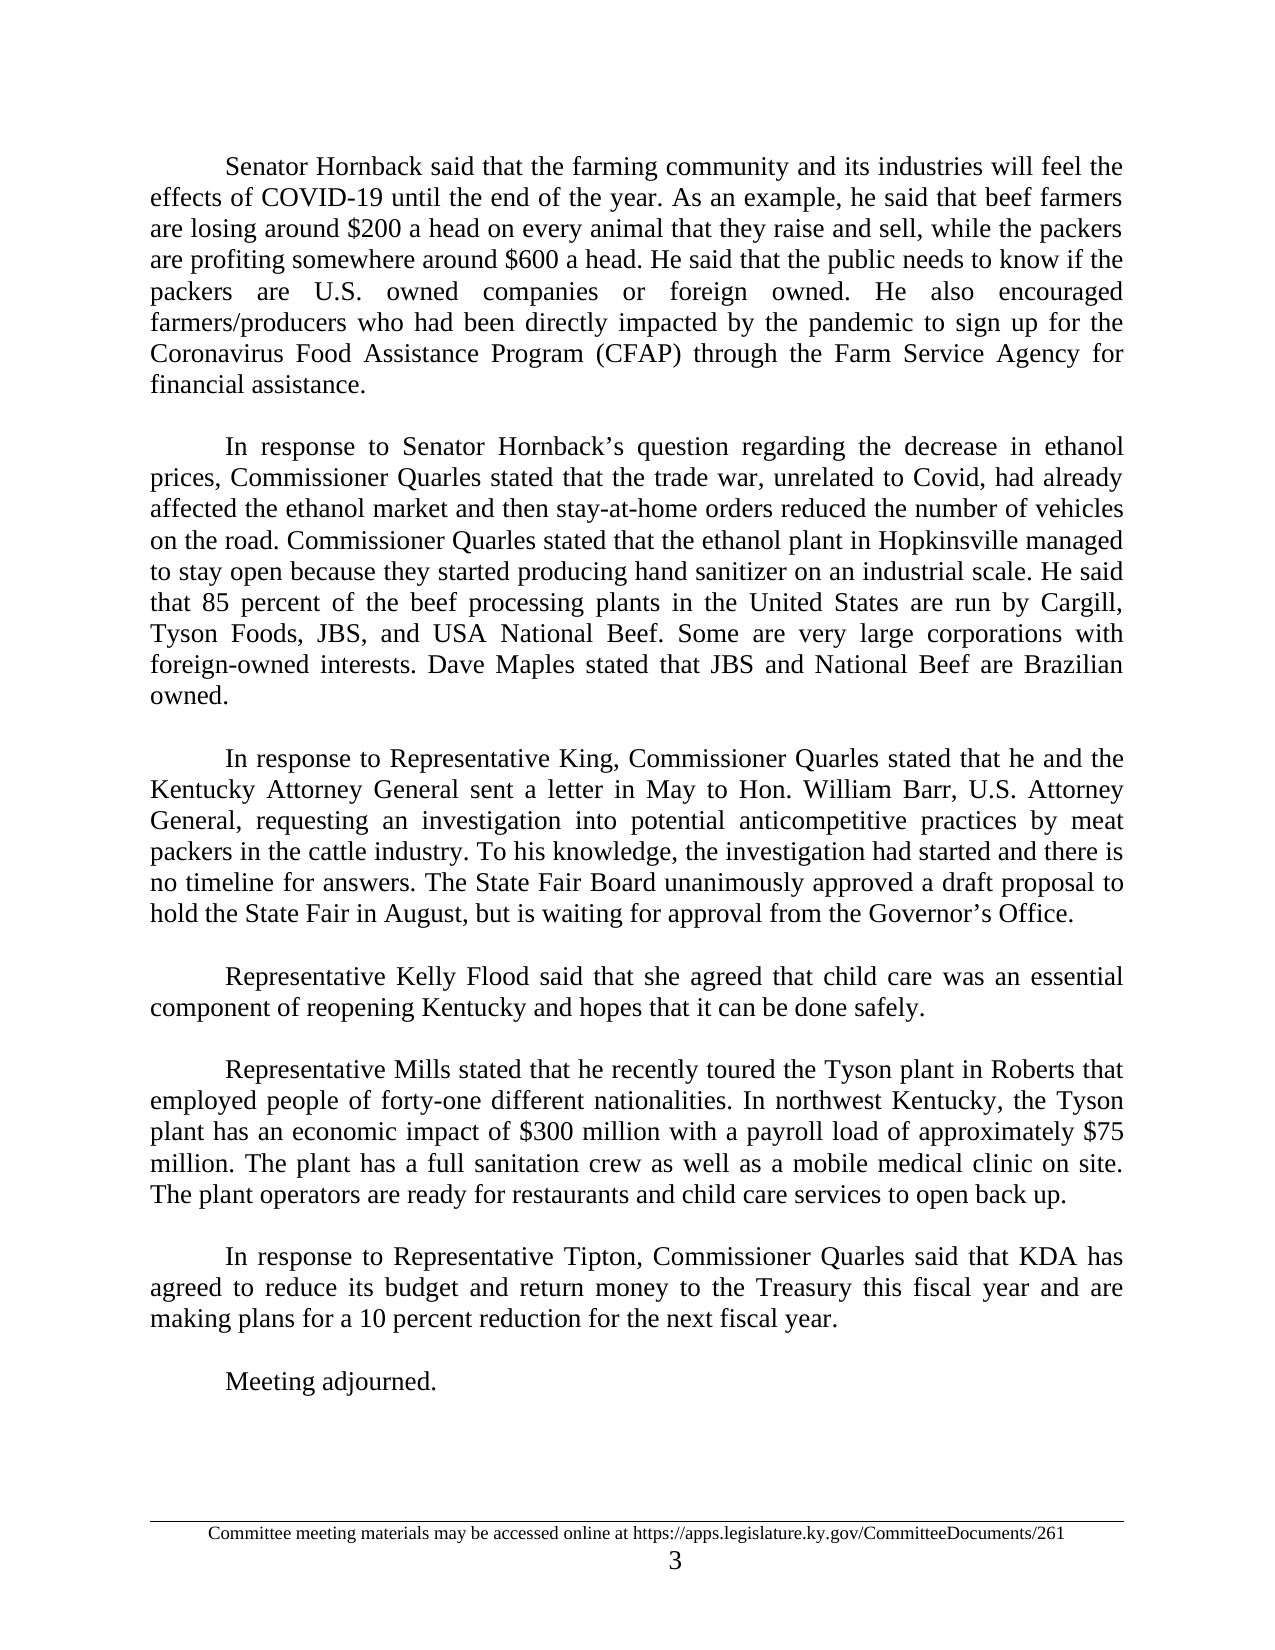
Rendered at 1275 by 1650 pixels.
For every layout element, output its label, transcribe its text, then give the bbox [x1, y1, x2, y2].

text In response to Representative Tipton, Commissioner Quarles said that KDA has agreed to reduce its budget and return money to the Treasury this fiscal year and are making plans for a 10 percent reduction for the next fiscal year. [150, 1240, 1125, 1333]
text In response to Senator Hornback’s question regarding the decrease in ethanol prices, Commissioner Quarles stated that the trade war, unrelated to Covid, had already affected the ethanol market and then stay-at-home orders reduced the number of vehicles on the road. Commissioner Quarles stated that the ethanol plant in Hopkinsville managed to stay open because they started producing hand sanitizer on an industrial scale. He said that 85 percent of the beef processing plants in the United States are run by Cargill, Tyson Foods, JBS, and USA National Beef. Some are very large corporations with foreign-owned interests. Dave Maples stated that JBS and National Beef are Brazilian owned. [150, 430, 1125, 711]
text Representative Mills stated that he recently toured the Tyson plant in Roberts that employed people of forty-one different nationalities. In northwest Kentucky, the Tyson plant has an economic impact of $300 million with a payroll load of approximately $75 million. The plant has a full sanitation crew as well as a mobile medical clinic on site. The plant operators are ready for restaurants and child care services to open back up. [150, 1053, 1125, 1209]
text Representative Kelly Flood said that she agreed that child care was an essential component of reopening Kentucky and hopes that it can be done safely. [150, 960, 1125, 1022]
text Meeting adjourned. [150, 1365, 1125, 1396]
text Senator Hornback said that the farming community and its industries will feel the effects of COVID-19 until the end of the year. As an example, he said that beef farmers are losing around $200 a head on every animal that they raise and sell, while the packers are profiting somewhere around $600 a head. He said that the public needs to know if the packers are U.S. owned companies or foreign owned. He also encouraged farmers/producers who had been directly impacted by the pandemic to sign up for the Coronavirus Food Assistance Program (CFAP) through the Farm Service Agency for financial assistance. [150, 150, 1125, 399]
text In response to Representative King, Commissioner Quarles stated that he and the Kentucky Attorney General sent a letter in May to Hon. William Barr, U.S. Attorney General, requesting an investigation into potential anticompetitive practices by meat packers in the cattle industry. To his knowledge, the investigation had started and there is no timeline for answers. The State Fair Board unanimously approved a draft proposal to hold the State Fair in August, but is waiting for approval from the Governor’s Office. [150, 742, 1125, 929]
